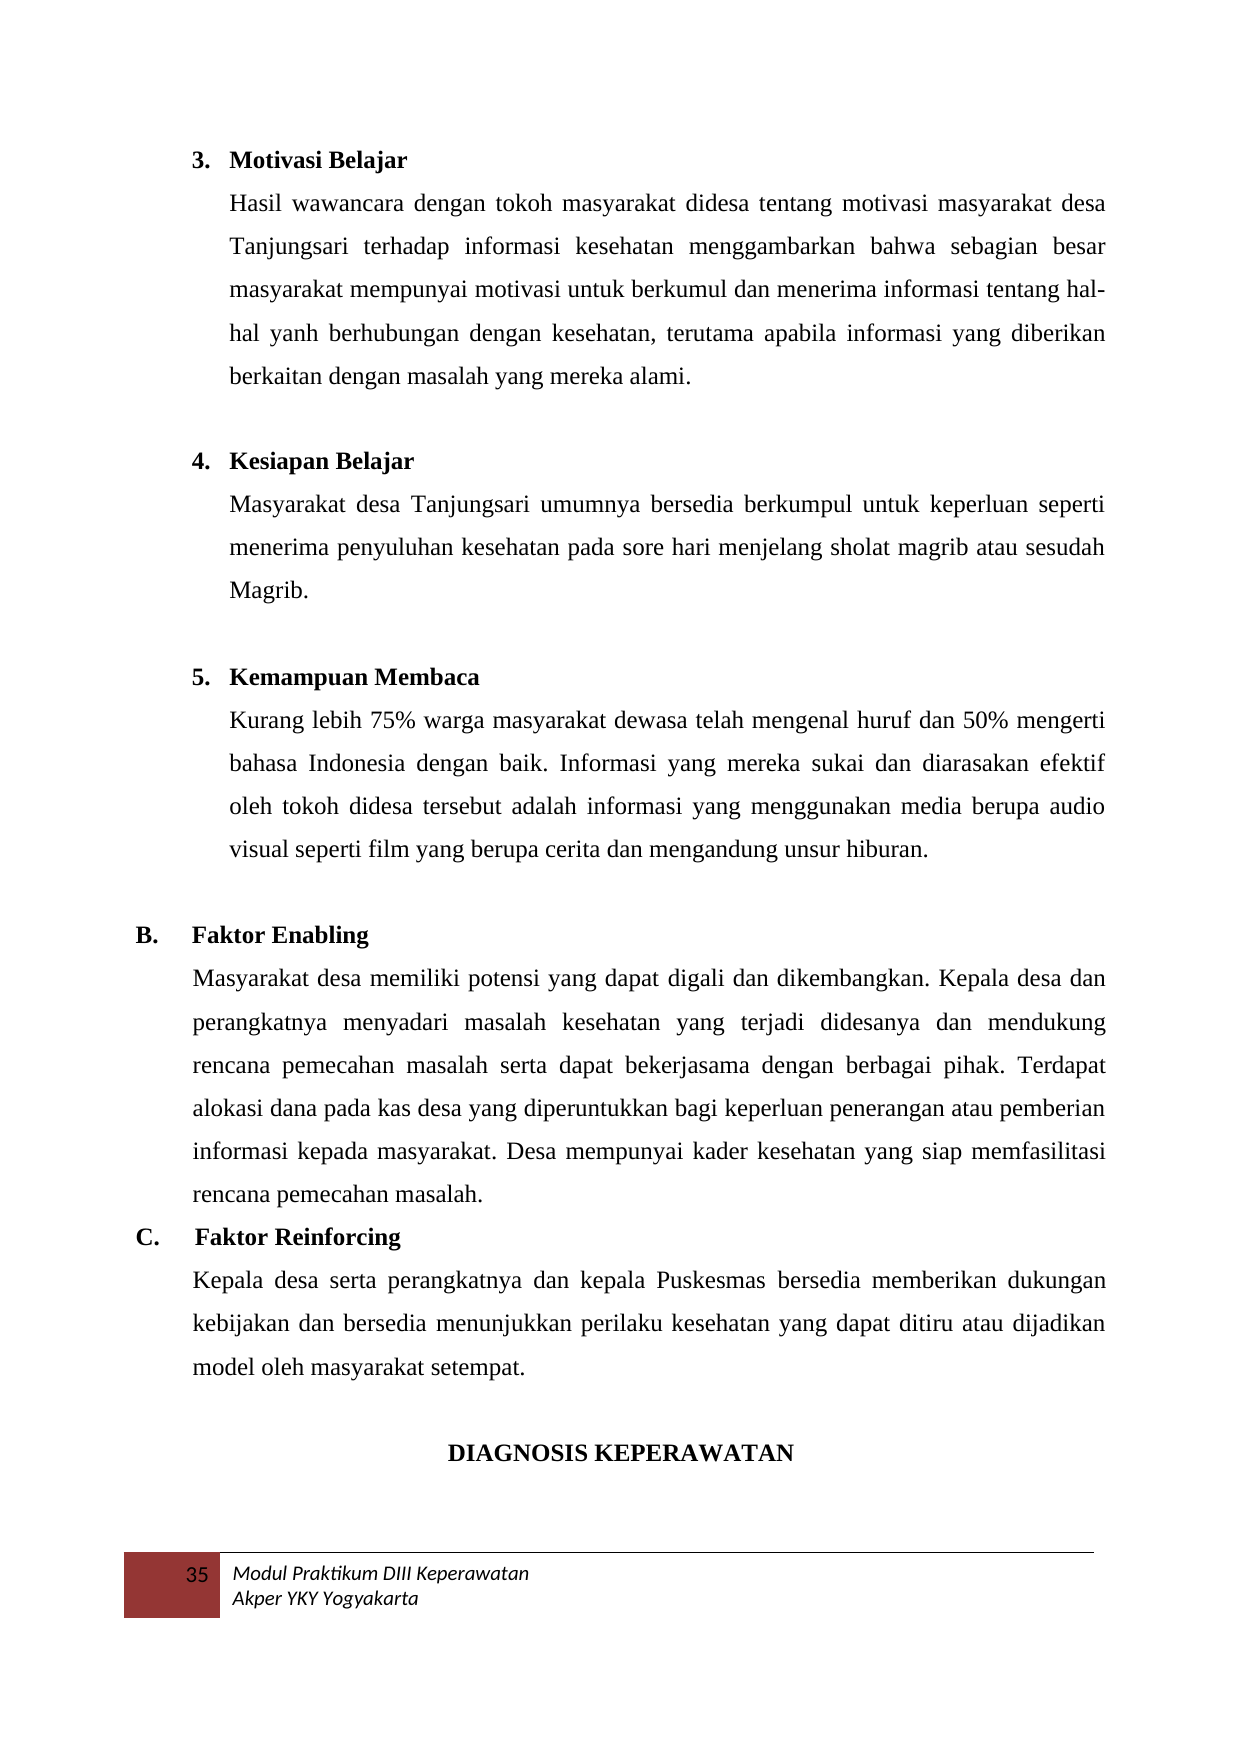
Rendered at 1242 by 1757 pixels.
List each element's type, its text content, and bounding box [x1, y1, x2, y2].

text Masyarakat desa memiliki potensi yang dapat digali dan dikembangkan. Kepala desa dan perangkatnya menyadari masalah kesehatan yang terjadi didesanya dan mendukung rencana pemecahan masalah serta dapat bekerjasama dengan berbagai pihak. Terdapat alokasi dana pada kas desa yang diperuntukkan bagi keperluan penerangan atau pemberian informasi kepada masyarakat. Desa mempunyai kader kesehatan yang siap memfasilitasi rencana pemecahan masalah. [192, 963, 1106, 1208]
text Kurang lebih 75% warga masyarakat dewasa telah mengenal huruf dan 50% mengerti bahasa Indonesia dengan baik. Informasi yang mereka sukai dan diarasakan efektif oleh tokoh didesa tersebut adalah informasi yang menggunakan media berupa audio visual seperti film yang berupa cerita dan mengandung unsur hiburan. [229, 705, 1106, 863]
list Kesiapan Belajar [192, 446, 1106, 475]
list Faktor Enabling [135, 920, 1106, 949]
list Motivasi Belajar [192, 145, 1106, 174]
list Kemampuan Membaca [192, 662, 1106, 690]
list Faktor Reinforcing [135, 1222, 1106, 1251]
text Masyarakat desa Tanjungsari umumnya bersedia berkumpul untuk keperluan seperti menerima penyuluhan kesehatan pada sore hari menjelang sholat magrib atau sesudah Magrib. [229, 489, 1106, 604]
text Kepala desa serta perangkatnya dan kepala Puskesmas bersedia memberikan dukungan kebijakan dan bersedia menunjukkan perilaku kesehatan yang dapat ditiru atau dijadikan model oleh masyarakat setempat. [192, 1265, 1106, 1380]
text DIAGNOSIS KEPERAWATAN [135, 1438, 1106, 1467]
text Hasil wawancara dengan tokoh masyarakat didesa tentang motivasi masyarakat desa Tanjungsari terhadap informasi kesehatan menggambarkan bahwa sebagian besar masyarakat mempunyai motivasi untuk berkumul dan menerima informasi tentang hal-hal yanh berhubungan dengan kesehatan, terutama apabila informasi yang diberikan berkaitan dengan masalah yang mereka alami. [229, 188, 1106, 389]
